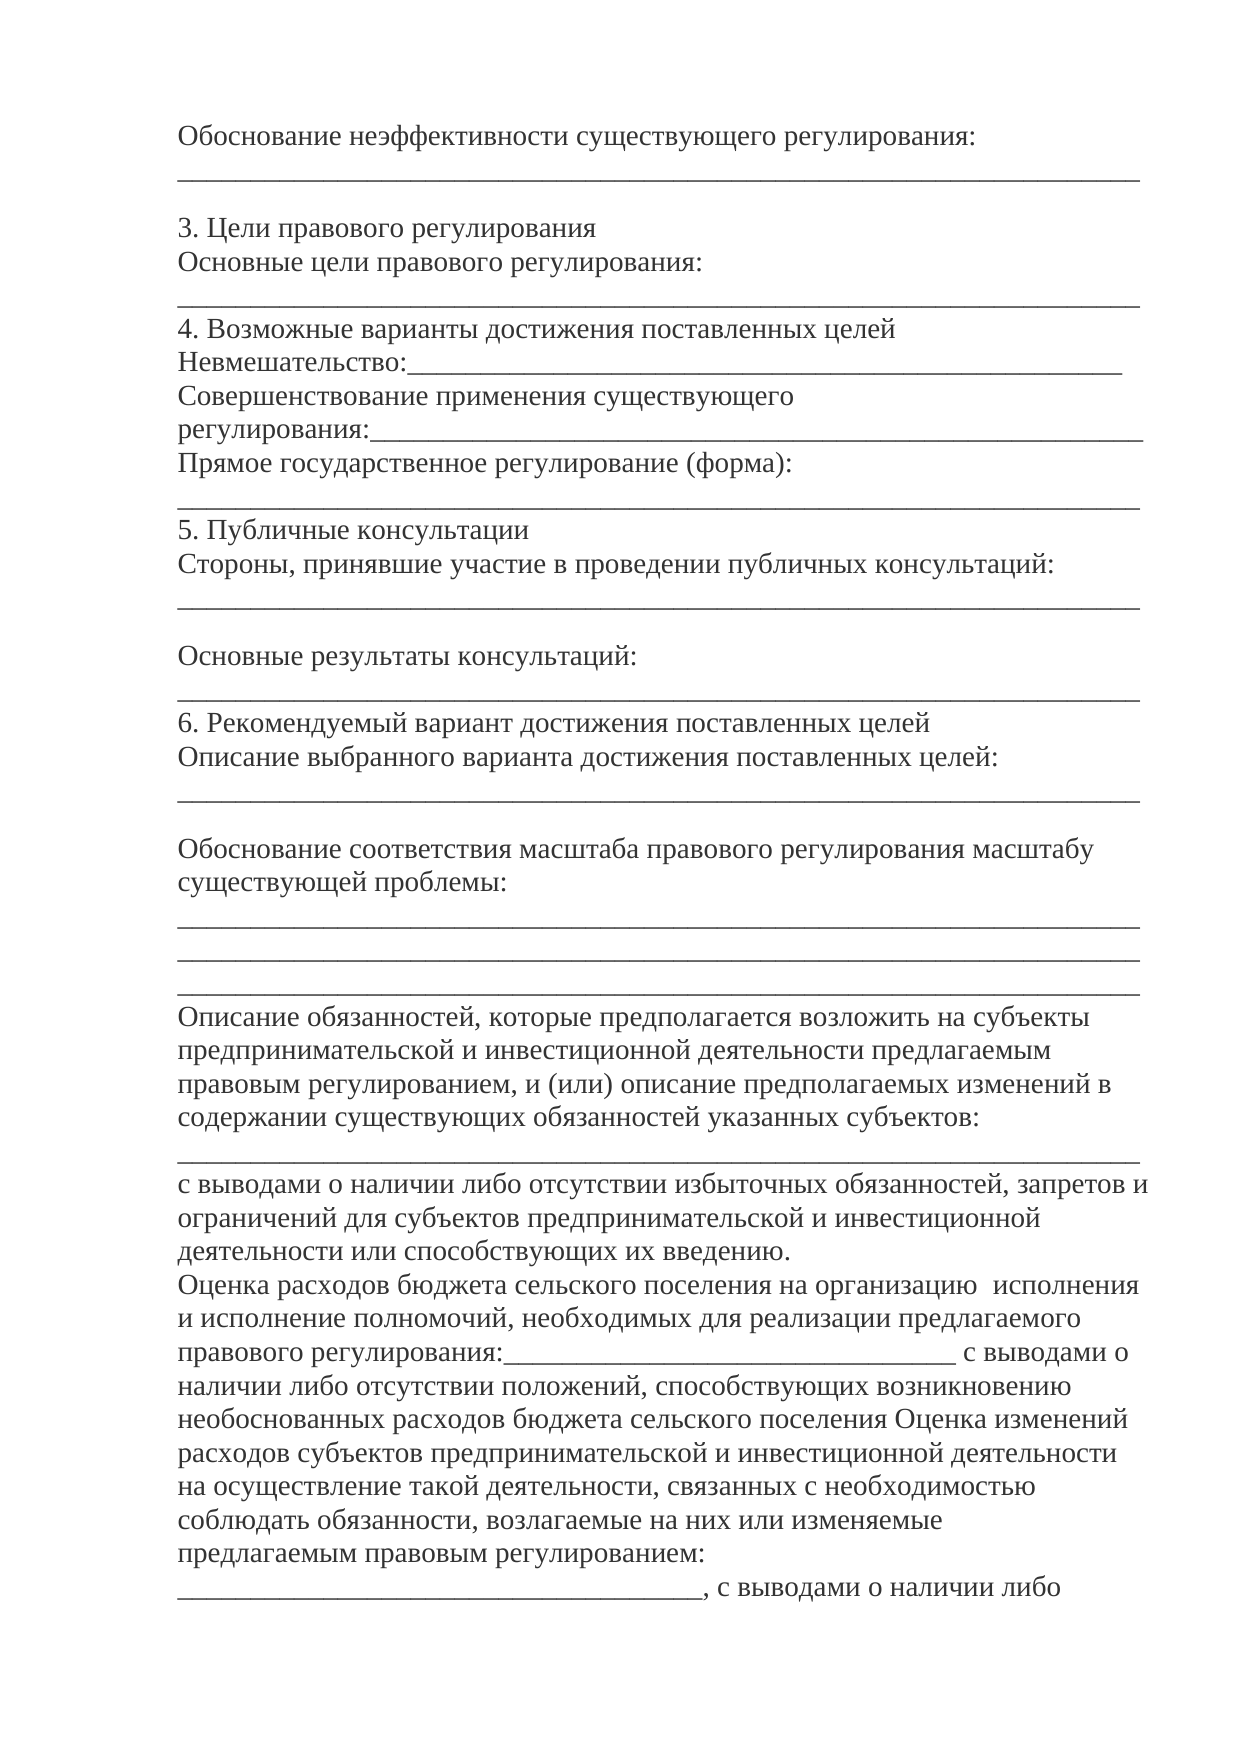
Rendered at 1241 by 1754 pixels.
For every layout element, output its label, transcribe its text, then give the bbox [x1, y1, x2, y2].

text 3. Цели правового регулирования [177, 210, 1152, 244]
text Описание выбранного варианта достижения поставленных целей: __________________________________________________________________ [177, 739, 1152, 806]
text Основные цели правового регулирования: __________________________________________________________________ [177, 244, 1152, 311]
text Оценка расходов бюджета сельского поселения на организацию исполнения и исполнение полномочий, необходимых для реализации предлагаемого правового регулирования:_______________________________ с выводами о наличии либо отсутствии положений, способствующих возникновению необоснованных расходов бюджета сельского поселения Оценка изменений расходов субъектов предпринимательской и инвестиционной деятельности на осуществление такой деятельности, связанных с необходимостью соблюдать обязанности, возлагаемые на них или изменяемые [177, 1267, 1152, 1535]
text Обоснование соответствия масштаба правового регулирования масштабу существующей проблемы: [177, 831, 1152, 898]
text Описание обязанностей, которые предполагается возложить на субъекты предпринимательской и инвестиционной деятельности предлагаемым правовым регулированием, и (или) описание предполагаемых изменений в содержании существующих обязанностей указанных субъектов: __________________________________________________________________ [177, 999, 1152, 1166]
text Совершенствование применения существующего регулирования:_____________________________________________________ [177, 378, 1152, 445]
text Невмешательство:_________________________________________________ [177, 344, 1152, 378]
text 4. Возможные варианты достижения поставленных целей [177, 311, 1152, 344]
text с выводами о наличии либо отсутствии избыточных обязанностей, запретов и ограничений для субъектов предпринимательской и инвестиционной деятельности или способствующих их введению. [177, 1166, 1152, 1267]
text ____________________________________________________________________________________________________________________________________ [177, 932, 1152, 999]
text Основные результаты консультаций: __________________________________________________________________ [177, 638, 1152, 705]
text Обоснование неэффективности существующего регулирования: __________________________________________________________________ [177, 118, 1152, 185]
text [177, 1535, 1152, 1602]
text Прямое государственное регулирование (форма): __________________________________________________________________ [177, 445, 1152, 512]
text Стороны, принявшие участие в проведении публичных консультаций: __________________________________________________________________ [177, 546, 1152, 613]
text 6. Рекомендуемый вариант достижения поставленных целей [177, 705, 1152, 739]
text __________________________________________________________________ [177, 898, 1152, 932]
text 5. Публичные консультации [177, 512, 1152, 546]
